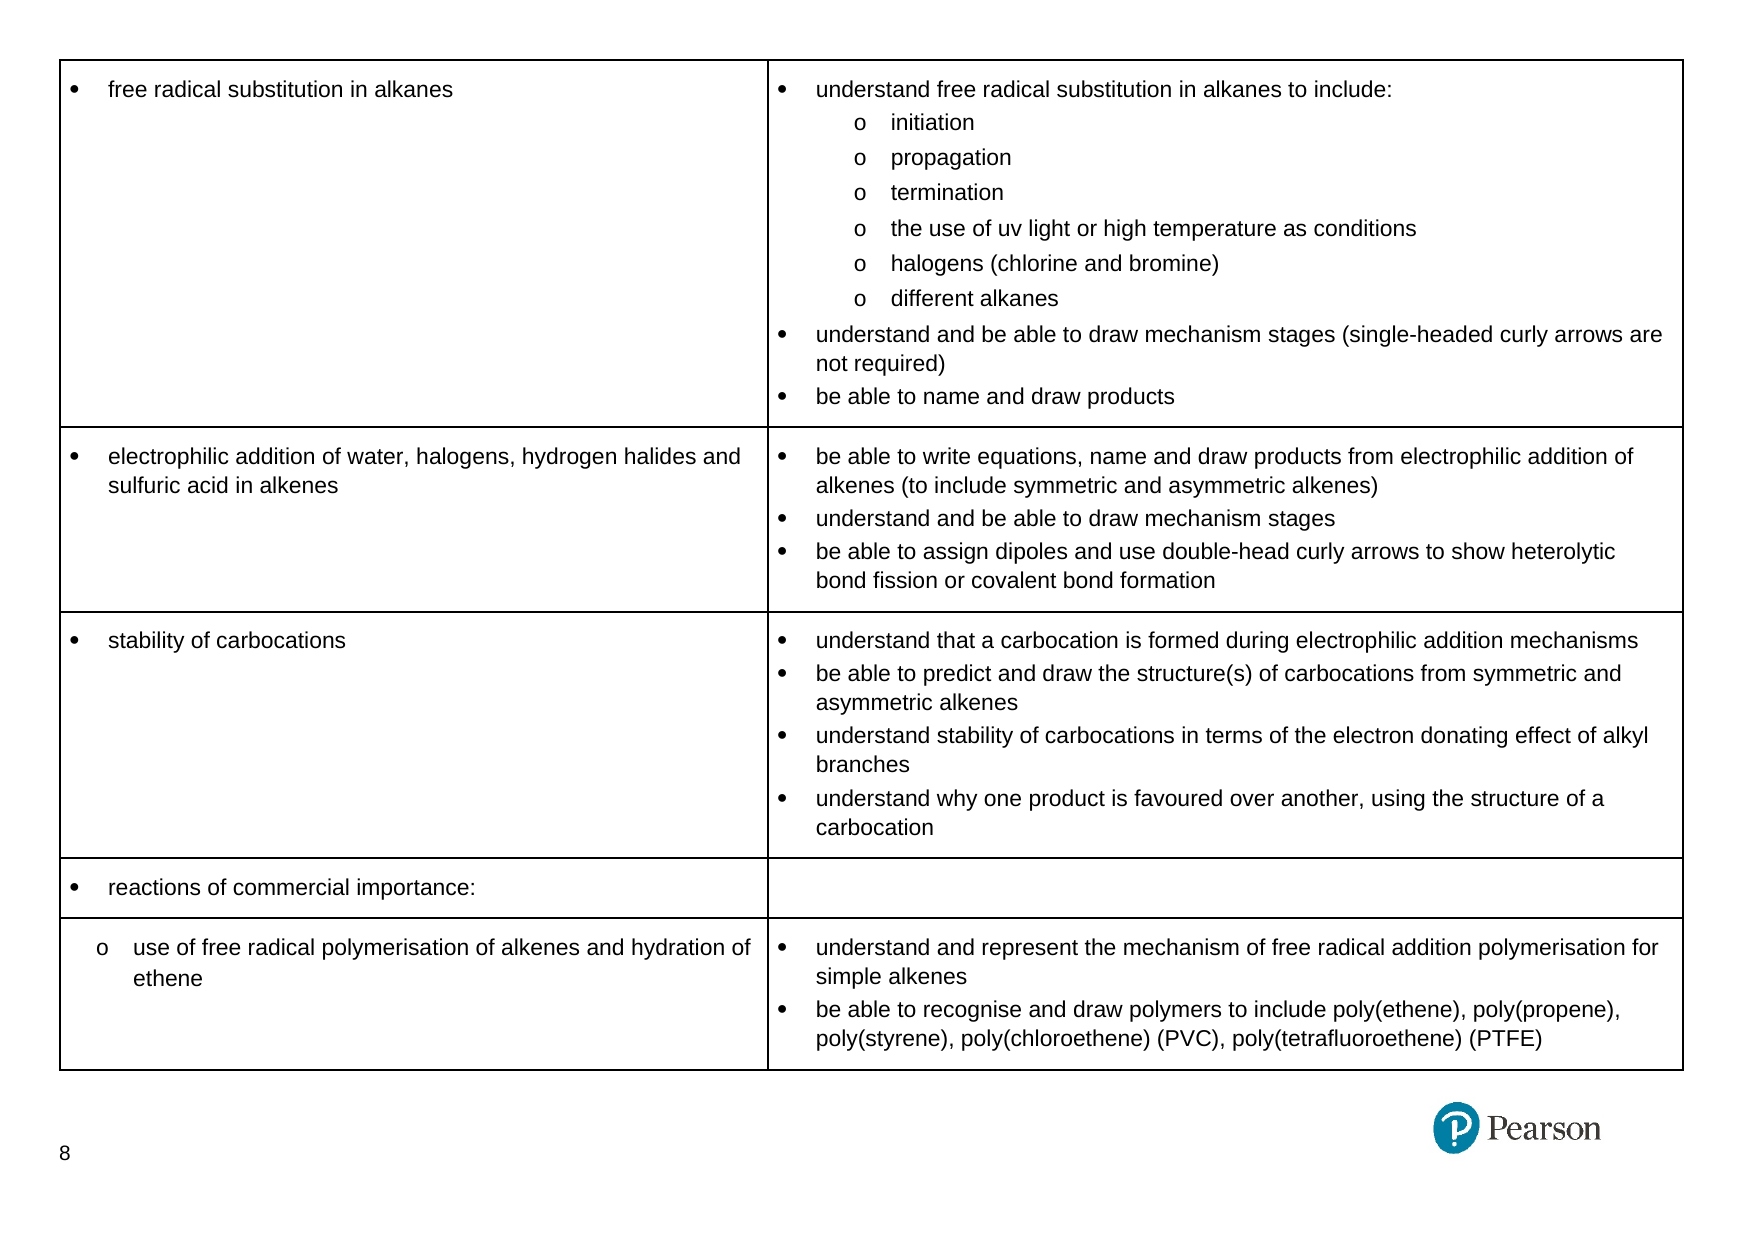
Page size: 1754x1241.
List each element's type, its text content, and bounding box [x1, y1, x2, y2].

table_header understand free radical substitution in alkanes to include: initiation propagation termination the use of uv light or high temperature as conditions halogens (chlorine and bromine) different alkanes understand and be able to draw mechanism stages (single-headed curly arrows are not required) be able to name and draw products [769, 61, 1682, 426]
table_cell be able to write equations, name and draw products from electrophilic addition of alkenes (to include symmetric and asymmetric alkenes) understand and be able to draw mechanism stages be able to assign dipoles and use double-head curly arrows to show heterolytic bond fission or covalent bond formation [769, 428, 1682, 611]
table_cell electrophilic addition of water, halogens, hydrogen halides and sulfuric acid in alkenes [61, 428, 767, 611]
picture [1410, 1093, 1624, 1161]
table_cell [769, 859, 1682, 917]
table_cell reactions of commercial importance: [61, 859, 767, 917]
table_cell use of free radical polymerisation of alkenes and hydration of ethene [61, 919, 767, 1068]
table_cell understand that a carbocation is formed during electrophilic addition mechanisms be able to predict and draw the structure(s) of carbocations from symmetric and asymmetric alkenes understand stability of carbocations in terms of the electron donating effect of alkyl branches understand why one product is favoured over another, using the structure of a carbocation [769, 613, 1682, 857]
table_cell stability of carbocations [61, 613, 767, 857]
table_header free radical substitution in alkanes [61, 61, 767, 426]
